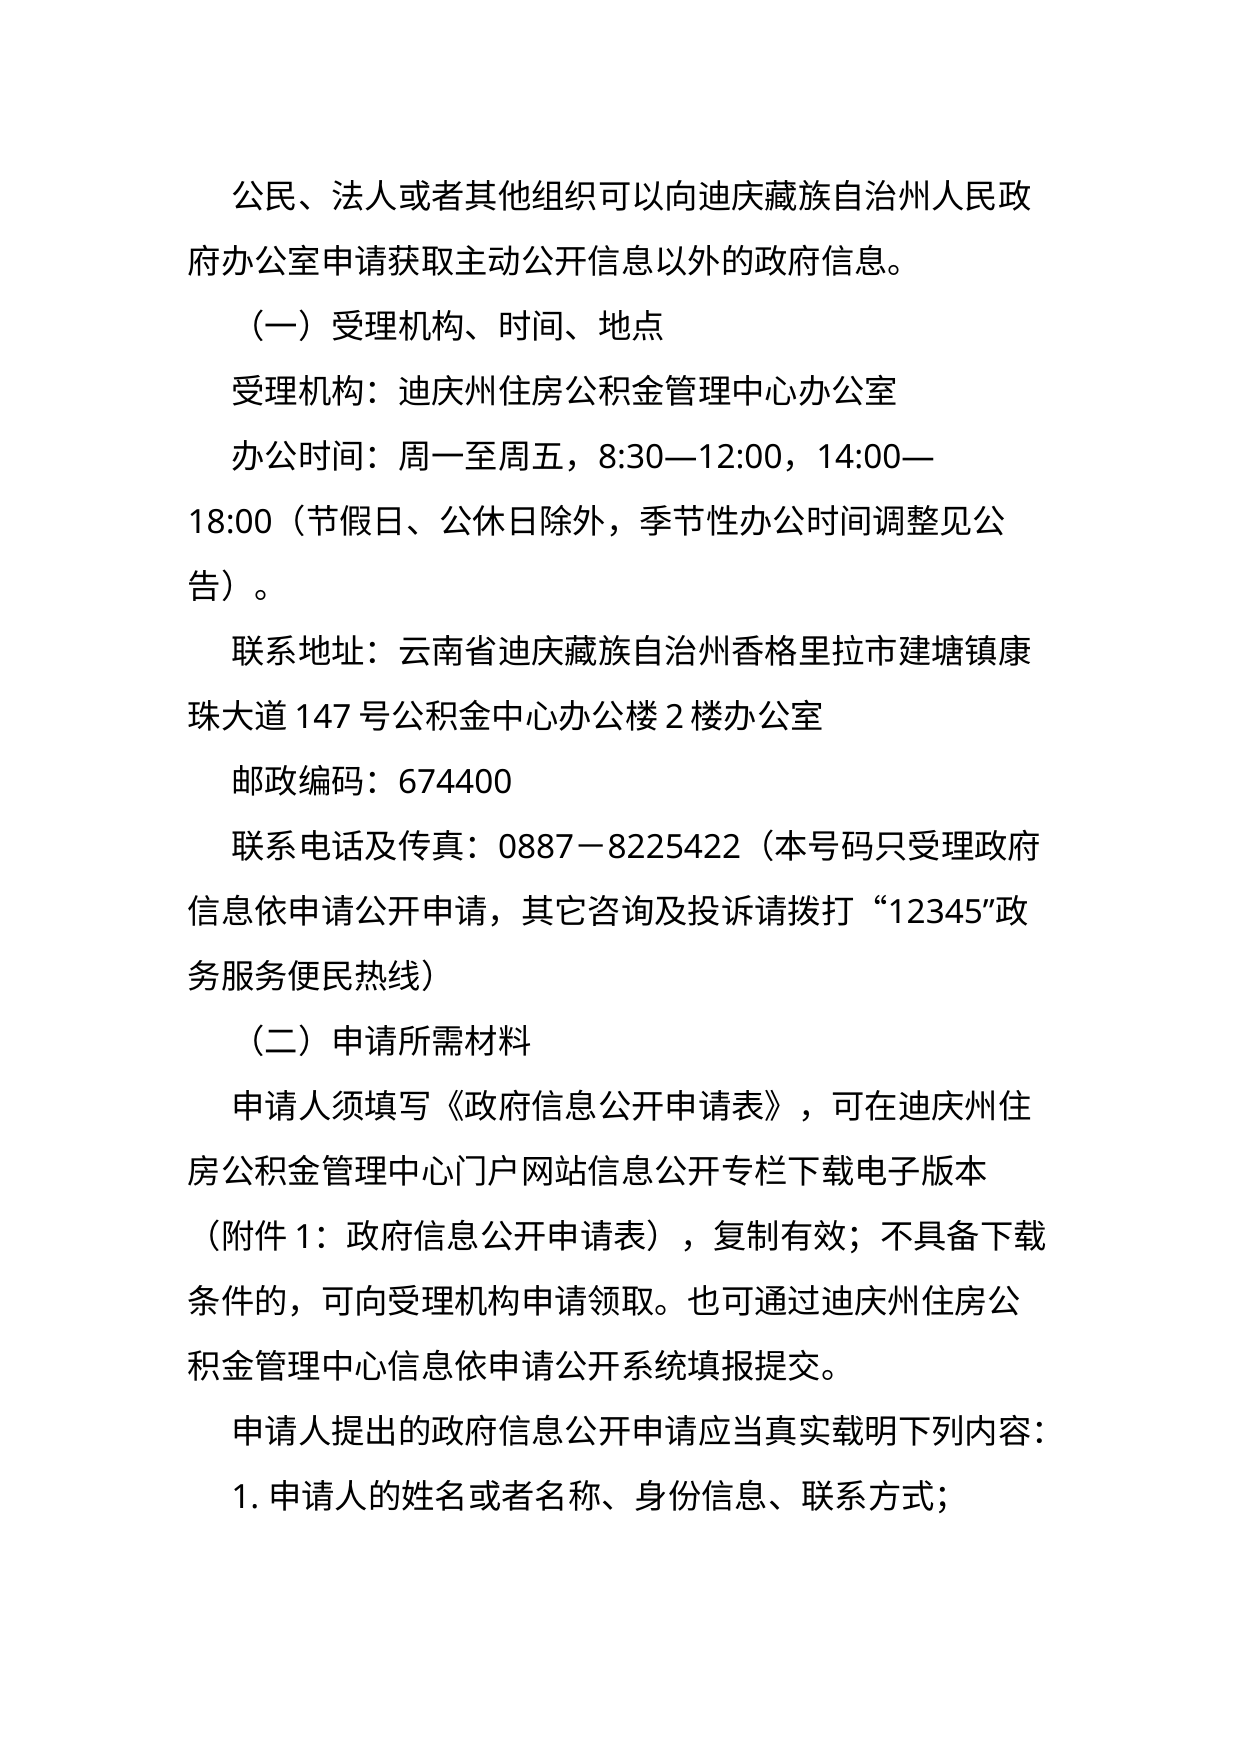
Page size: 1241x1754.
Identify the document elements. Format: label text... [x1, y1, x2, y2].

text 办公时间：周一至周五，8:30—12:00，14:00—18:00（节假日、公休日除外，季节性办公时间调整见公告）。 [187, 422, 1053, 617]
text 邮政编码：674400 [187, 747, 1053, 812]
text 公民、法人或者其他组织可以向迪庆藏族自治州人民政府办公室申请获取主动公开信息以外的政府信息。 [187, 162, 1053, 292]
text 申请人须填写《政府信息公开申请表》，可在迪庆州住房公积金管理中心门户网站信息公开专栏下载电子版本（附件1：政府信息公开申请表），复制有效；不具备下载条件的，可向受理机构申请领取。也可通过迪庆州住房公积金管理中心信息依申请公开系统填报提交。 [187, 1072, 1053, 1397]
text 受理机构：迪庆州住房公积金管理中心办公室 [187, 357, 1053, 422]
text （一）受理机构、时间、地点 [187, 292, 1053, 357]
text 联系电话及传真：0887－8225422（本号码只受理政府信息依申请公开申请，其它咨询及投诉请拨打“12345”政务服务便民热线） [187, 812, 1053, 1007]
text （二）申请所需材料 [187, 1007, 1053, 1072]
text 联系地址：云南省迪庆藏族自治州香格里拉市建塘镇康珠大道147号公积金中心办公楼2楼办公室 [187, 617, 1053, 747]
text 申请人提出的政府信息公开申请应当真实载明下列内容： [187, 1397, 1053, 1462]
text 1. 申请人的姓名或者名称、身份信息、联系方式； [187, 1462, 1053, 1527]
